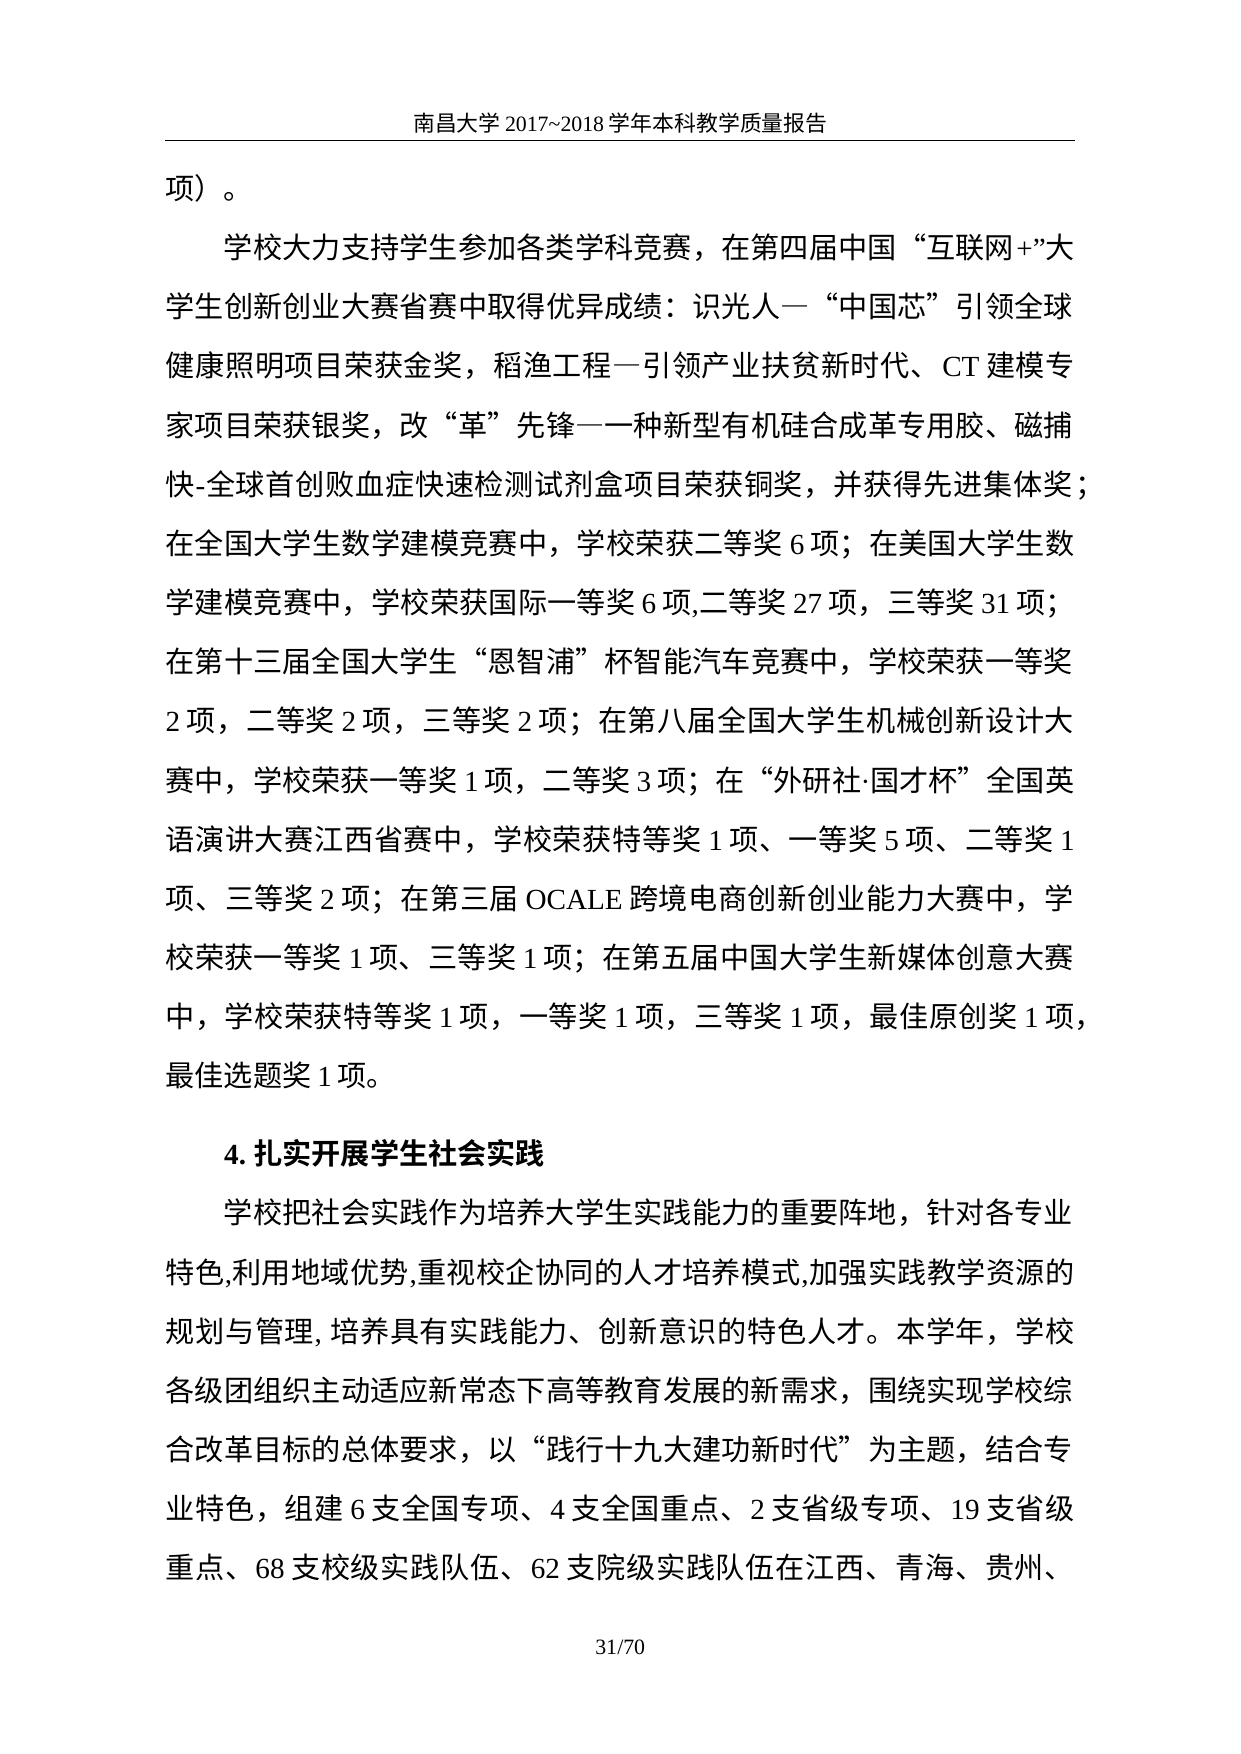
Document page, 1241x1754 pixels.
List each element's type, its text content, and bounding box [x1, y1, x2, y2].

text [165, 165, 1075, 208]
text 学校大力支持学生参加各类学科竞赛，在第四届中国“互联网+”大学生创新创业大赛省赛中取得优异成绩：识光人—“中国芯”引领全球健康照明项目荣获金奖，稻渔工程—引领产业扶贫新时代、CT建模专家项目荣获银奖，改“革”先锋—一种新型有机硅合成革专用胶、磁捕快-全球首创败血症快速检测试剂盒项目荣获铜奖，并获得先进集体奖；在全国大学生数学建模竞赛中，学校荣获二等奖6项；在美国大学生数学建模竞赛中，学校荣获国际一等奖6项,二等奖27项，三等奖31项；在第十三届全国大学生“恩智浦”杯智能汽车竞赛中，学校荣获一等奖2项，二等奖2项，三等奖2项；在第八届全国大学生机械创新设计大赛中，学校荣获一等奖1项，二等奖3项；在“外研社·国才杯”全国英语演讲大赛江西省赛中，学校荣获特等奖1项、一等奖5项、二等奖1项、三等奖2项；在第三届OCALE跨境电商创新创业能力大赛中，学校荣获一等奖1项、三等奖1项；在第五届中国大学生新媒体创意大赛中，学校荣获特等奖1项，一等奖1项，三等奖1项，最佳原创奖1项，最佳选题奖1项。 [165, 224, 1075, 1095]
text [165, 1190, 1075, 1587]
text 4. 扎实开展学生社会实践 [165, 1131, 1075, 1173]
